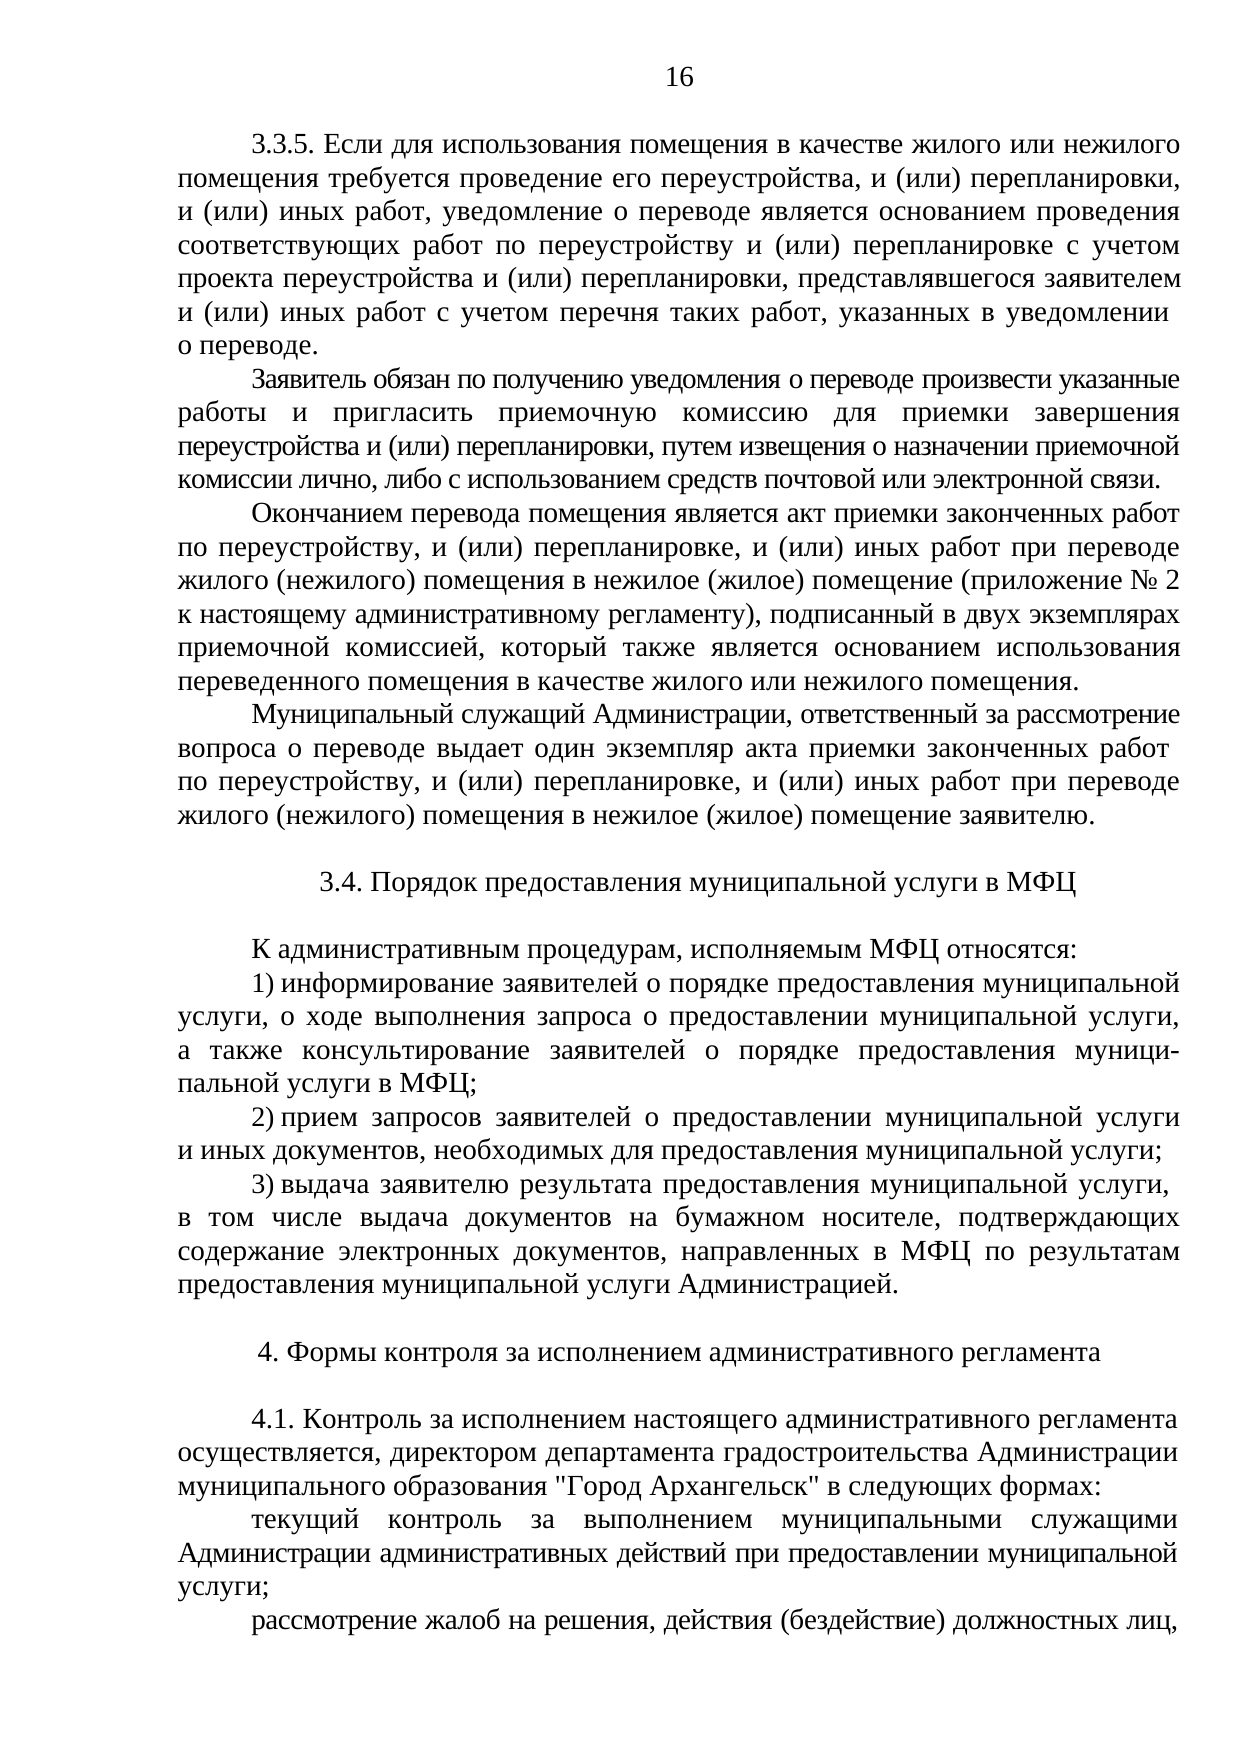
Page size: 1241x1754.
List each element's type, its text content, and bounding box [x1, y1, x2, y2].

list выдача заявителю результата предоставления муниципальной услуги, в том числе выдача документов на бумажном носителе, подтверждающих содержание электронных документов, направленных в МФЦ по результатам предоставления муниципальной услуги Администрацией. [177, 1166, 1181, 1300]
text 4.1. Контроль за исполнением настоящего административного регламента осуществляется, директором департамента градостроительства Администрации муниципального образования "Город Архангельск" в следующих формах: [177, 1401, 1179, 1501]
text текущий контроль за выполнением муниципальными служащими Администрации административных действий при предоставлении муниципальной услуги; [177, 1501, 1179, 1602]
text Окончанием перевода помещения является акт приемки законченных работ по переустройству, и (или) перепланировке, и (или) иных работ при переводе жилого (нежилого) помещения в нежилое (жилое) помещение (приложение № 2 к настоящему административному регламенту), подписанный в двух экземплярах приемочной комиссией, который также является основанием использования переведенного помещения в качестве жилого или нежилого помещения. [177, 495, 1181, 696]
text Муниципальный служащий Администрации, ответственный за рассмотрение вопроса о переводе выдает один экземпляр акта приемки законченных работ по переустройству, и (или) перепланировке, и (или) иных работ при переводе жилого (нежилого) помещения в нежилое (жилое) помещение заявителю. [177, 696, 1181, 831]
text К административным процедурам, исполняемым МФЦ относятся: [177, 931, 1181, 965]
text 3.3.5. Если для использования помещения в качестве жилого или нежилого помещения требуется проведение его переустройства, и (или) перепланировки, и (или) иных работ, уведомление о переводе является основанием проведения соответствующих работ по переустройству и (или) перепланировке с учетом проекта переустройства и (или) перепланировки, представлявшегося заявителем и (или) иных работ с учетом перечня таких работ, указанных в уведомлении о переводе. [177, 126, 1181, 361]
list прием запросов заявителей о предоставлении муниципальной услуги и иных документов, необходимых для предоставления муниципальной услуги; [177, 1099, 1181, 1166]
list информирование заявителей о порядке предоставления муниципальной услуги, о ходе выполнения запроса о предоставлении муниципальной услуги, а также консультирование заявителей о порядке предоставления муници-пальной услуги в МФЦ; [177, 965, 1181, 1099]
text Заявитель обязан по получению уведомления о переводе произвести указанные работы и пригласить приемочную комиссию для приемки завершения переустройства и (или) перепланировки, путем извещения о назначении приемочной комиссии лично, либо с использованием средств почтовой или электронной связи. [177, 361, 1181, 495]
text 4. Формы контроля за исполнением административного регламента [177, 1334, 1181, 1367]
text 3.4. Порядок предоставления муниципальной услуги в МФЦ [215, 864, 1181, 898]
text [177, 1602, 1179, 1636]
